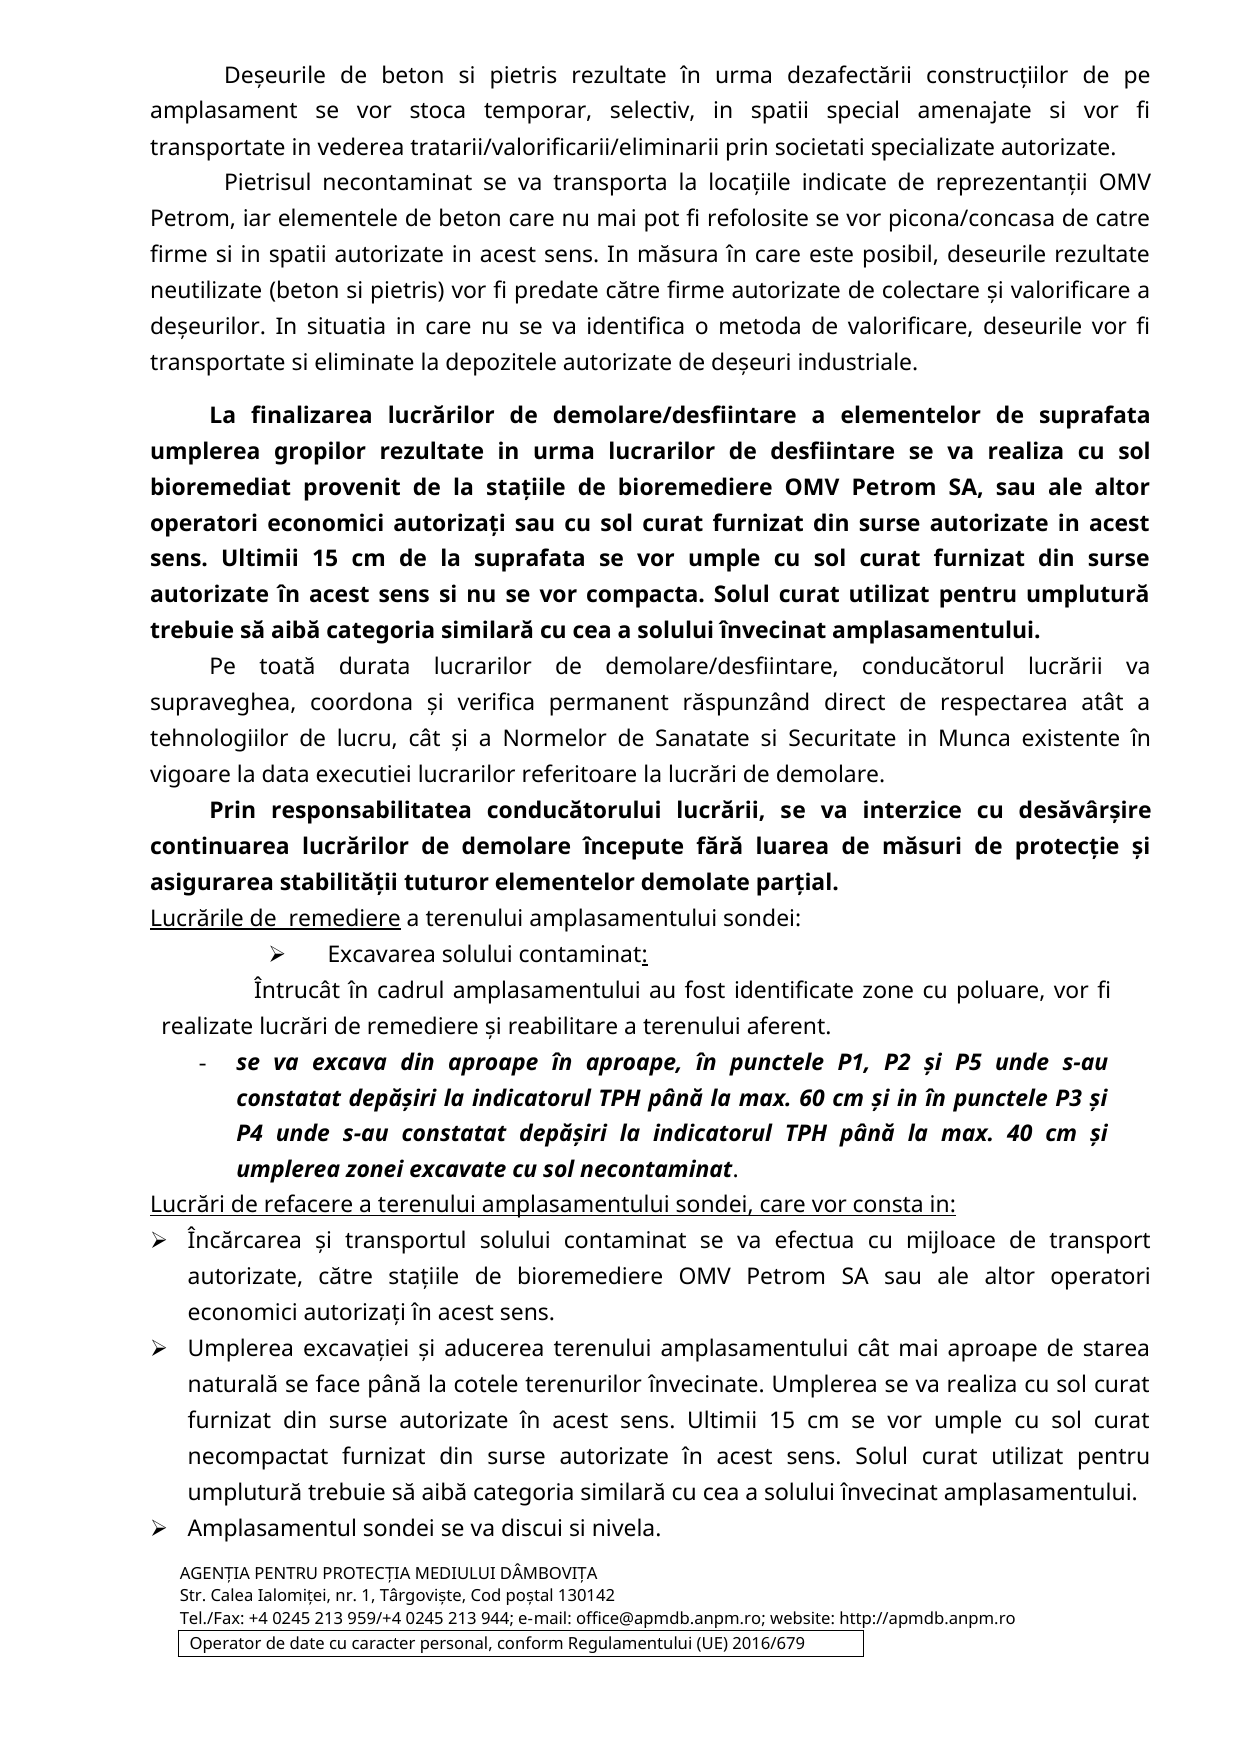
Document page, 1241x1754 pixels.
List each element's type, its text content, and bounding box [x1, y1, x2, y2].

text Pe toată durata lucrarilor de demolare/desfiintare, conducătorul lucrării va supraveghea, coordona și verifica permanent răspunzând direct de respectarea atât a tehnologiilor de lucru, cât și a Normelor de Sanatate si Securitate in Munca existente în vigoare la data executiei lucrarilor referitoare la lucrări de demolare. [150, 650, 1152, 789]
list Umplerea excavației și aducerea terenului amplasamentului cât mai aproape de starea naturală se face până la cotele terenurilor învecinate. Umplerea se va realiza cu sol curat furnizat din surse autorizate în acest sens. Ultimii 15 cm se vor umple cu sol curat necompactat furnizat din surse autorizate în acest sens. Solul curat utilizat pentru umplutură trebuie să aibă categoria similară cu cea a solului învecinat amplasamentului. [150, 1332, 1152, 1507]
text La finalizarea lucrărilor de demolare/desfiintare a elementelor de suprafata umplerea gropilor rezultate in urma lucrarilor de desfiintare se va realiza cu sol bioremediat provenit de la stațiile de bioremediere OMV Petrom SA, sau ale altor operatori economici autorizați sau cu sol curat furnizat din surse autorizate in acest sens. Ultimii 15 cm de la suprafata se vor umple cu sol curat furnizat din surse autorizate în acest sens si nu se vor compacta. Solul curat utilizat pentru umplutură trebuie să aibă categoria similară cu cea a solului învecinat amplasamentului. [150, 399, 1152, 646]
text Lucrările de remediere a terenului amplasamentului sondei: [150, 902, 1152, 933]
text Lucrări de refacere a terenului amplasamentului sondei, care vor consta in: [150, 1188, 1152, 1220]
table_header Întrucât în cadrul amplasamentului au fost identificate zone cu poluare, vor fi realizate lucrări de remediere și reabilitare a terenului aferent. se va excava din aproape în aproape, în punctele P1, P2 și P5 unde s-au constatat depășiri la indicatorul TPH până la max. 60 cm și in în punctele P3 și P4 unde s-au constatat depășiri la indicatorul TPH până la max. 40 cm și umplerea zonei excavate cu sol necontaminat. [150, 974, 1123, 1188]
text Pietrisul necontaminat se va transporta la locațiile indicate de reprezentanții OMV Petrom, iar elementele de beton care nu mai pot fi refolosite se vor picona/concasa de catre firme si in spatii autorizate in acest sens. In măsura în care este posibil, deseurile rezultate neutilizate (beton si pietris) vor fi predate către firme autorizate de colectare și valorificare a deșeurilor. In situatia in care nu se va identifica o metoda de valorificare, deseurile vor fi transportate si eliminate la depozitele autorizate de deșeuri industriale. [150, 166, 1152, 377]
text Prin responsabilitatea conducătorului lucrării, se va interzice cu desăvârșire continuarea lucrărilor de demolare începute fără luarea de măsuri de protecție și asigurarea stabilității tuturor elementelor demolate parțial. [150, 794, 1152, 897]
text Deșeurile de beton si pietris rezultate în urma dezafectării construcțiilor de pe amplasament se vor stoca temporar, selectiv, in spatii special amenajate si vor fi transportate in vederea tratarii/valorificarii/eliminarii prin societati specializate autorizate. [150, 58, 1152, 162]
list Excavarea solului contaminat: [268, 938, 1152, 969]
list Încărcarea și transportul solului contaminat se va efectua cu mijloace de transport autorizate, către stațiile de bioremediere OMV Petrom SA sau ale altor operatori economici autorizați în acest sens. [150, 1224, 1152, 1327]
list Amplasamentul sondei se va discui si nivela. [150, 1512, 1152, 1543]
